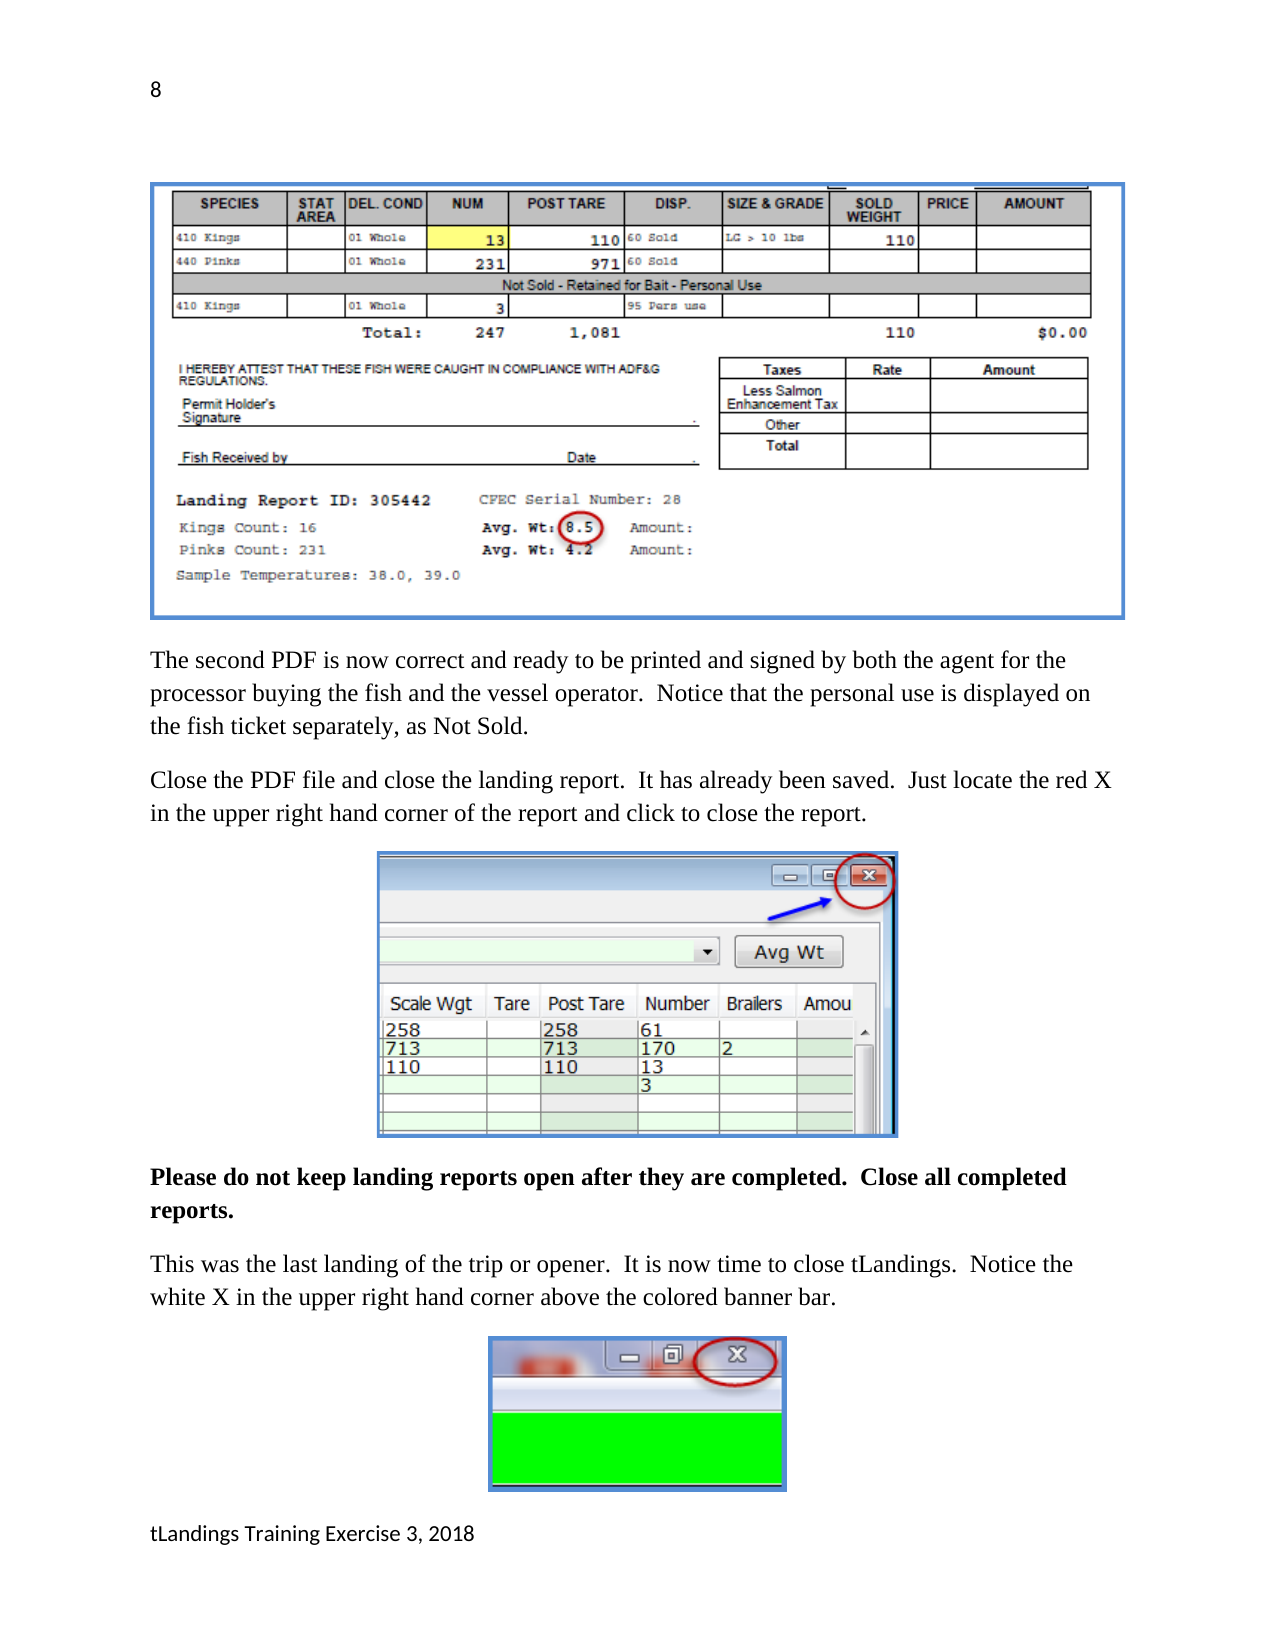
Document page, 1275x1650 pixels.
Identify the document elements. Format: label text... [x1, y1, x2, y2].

text This was the last landing of the trip or opener. It is now time to close tLandings. Notice the white X in the upper right hand corner above the colored banner bar. [150, 1249, 1125, 1311]
picture [376, 851, 899, 1138]
text Please do not keep landing reports open after they are completed. Close all completed reports. [150, 1162, 1125, 1224]
picture [150, 182, 1125, 620]
text Close the PDF file and close the landing report. It has already been saved. Just locate the red X in the upper right hand corner of the report and click to close the report. [150, 765, 1125, 827]
text The second PDF is now correct and ready to be printed and signed by both the agent for the processor buying the fish and the vessel operator. Notice that the personal use is displayed on the fish ticket separately, as Not Sold. [150, 645, 1125, 740]
picture [488, 1336, 787, 1492]
